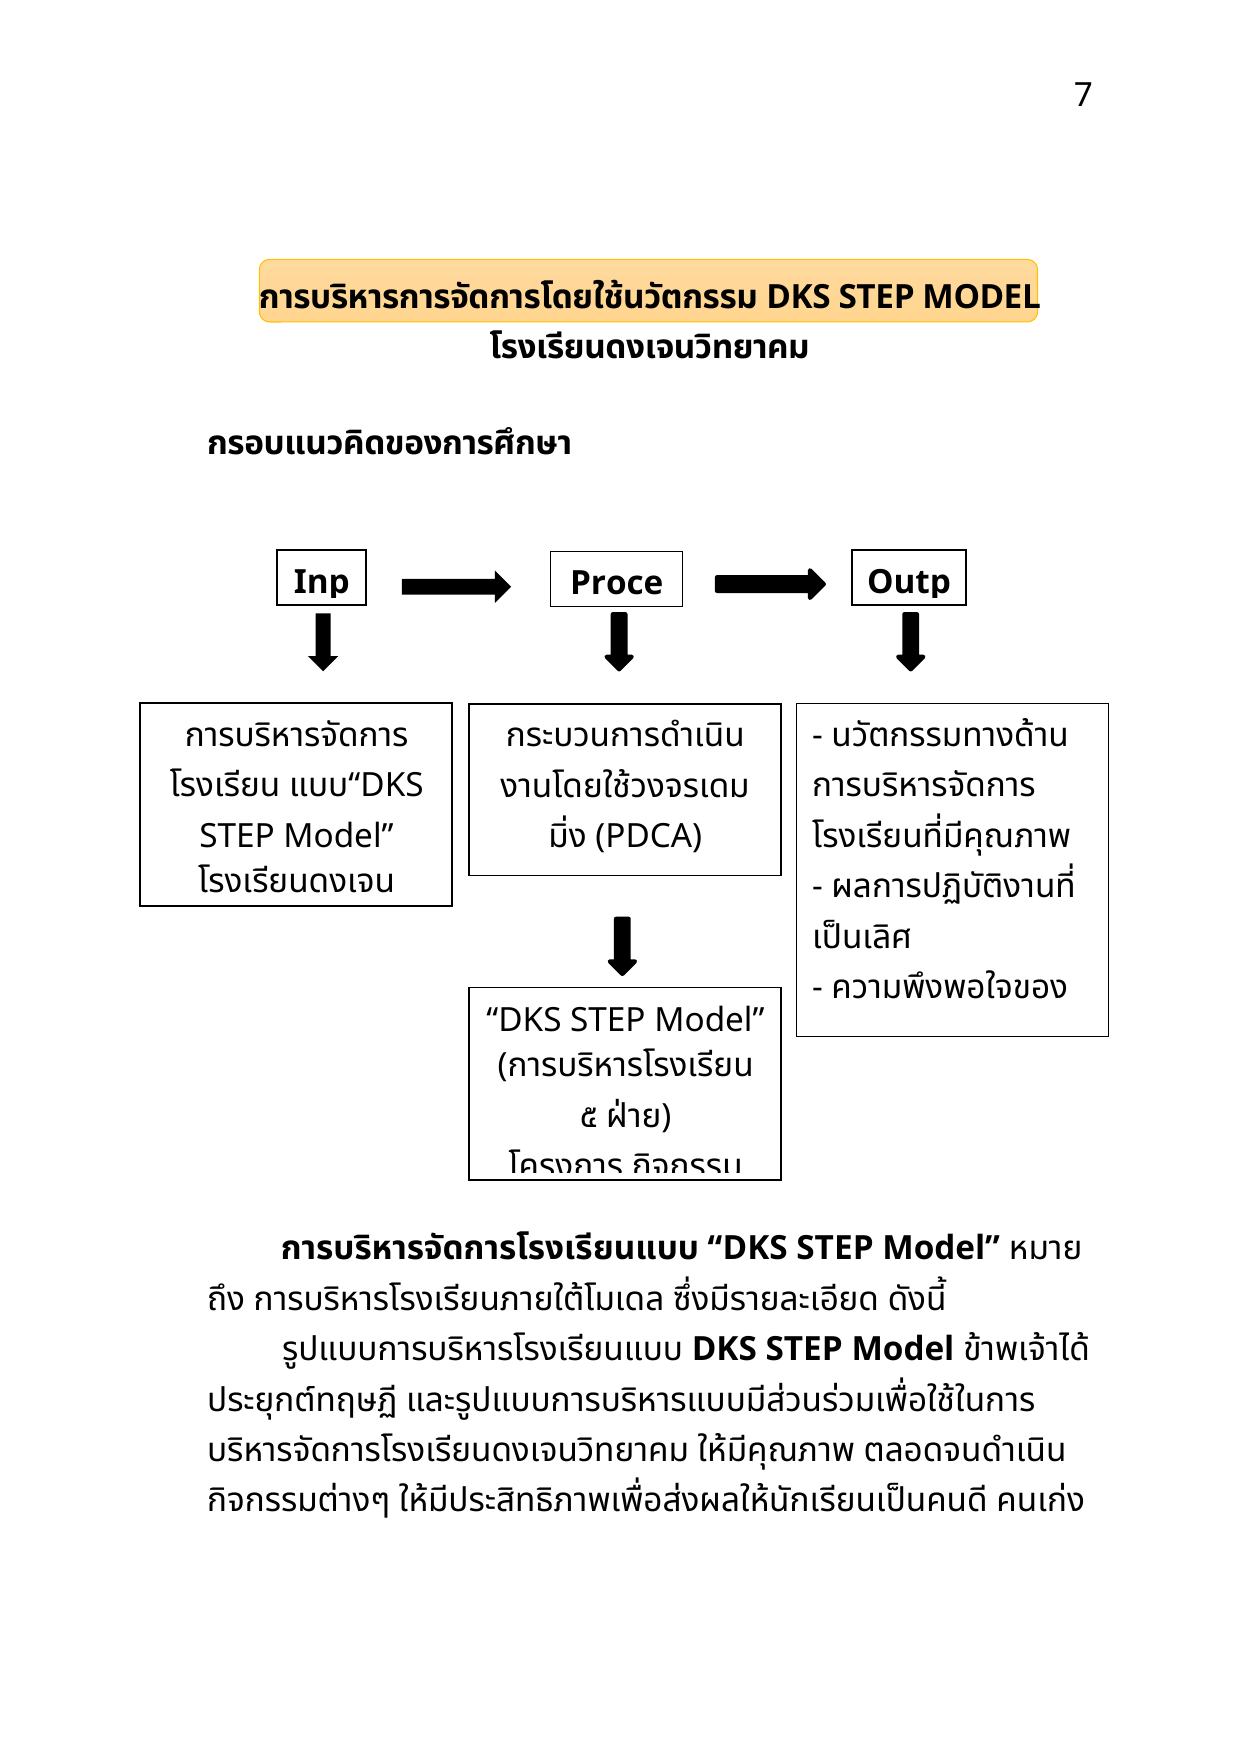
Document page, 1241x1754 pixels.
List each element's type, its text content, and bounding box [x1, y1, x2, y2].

text การบริหารการจัดการโดยใช้นวัตกรรม DKS STEP MODEL โรงเรียนดงเจนวิทยาคม [207, 272, 1092, 373]
text การบริหารจัดการโรงเรียนแบบ “DKS STEP Model” หมายถึง การบริหารโรงเรียนภายใต้โมเดล ซึ่งมีรายละเอียด ดังนี้ [207, 1224, 1092, 1325]
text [207, 1325, 1092, 1527]
text กรอบแนวคิดของการศึกษา [207, 419, 1092, 469]
